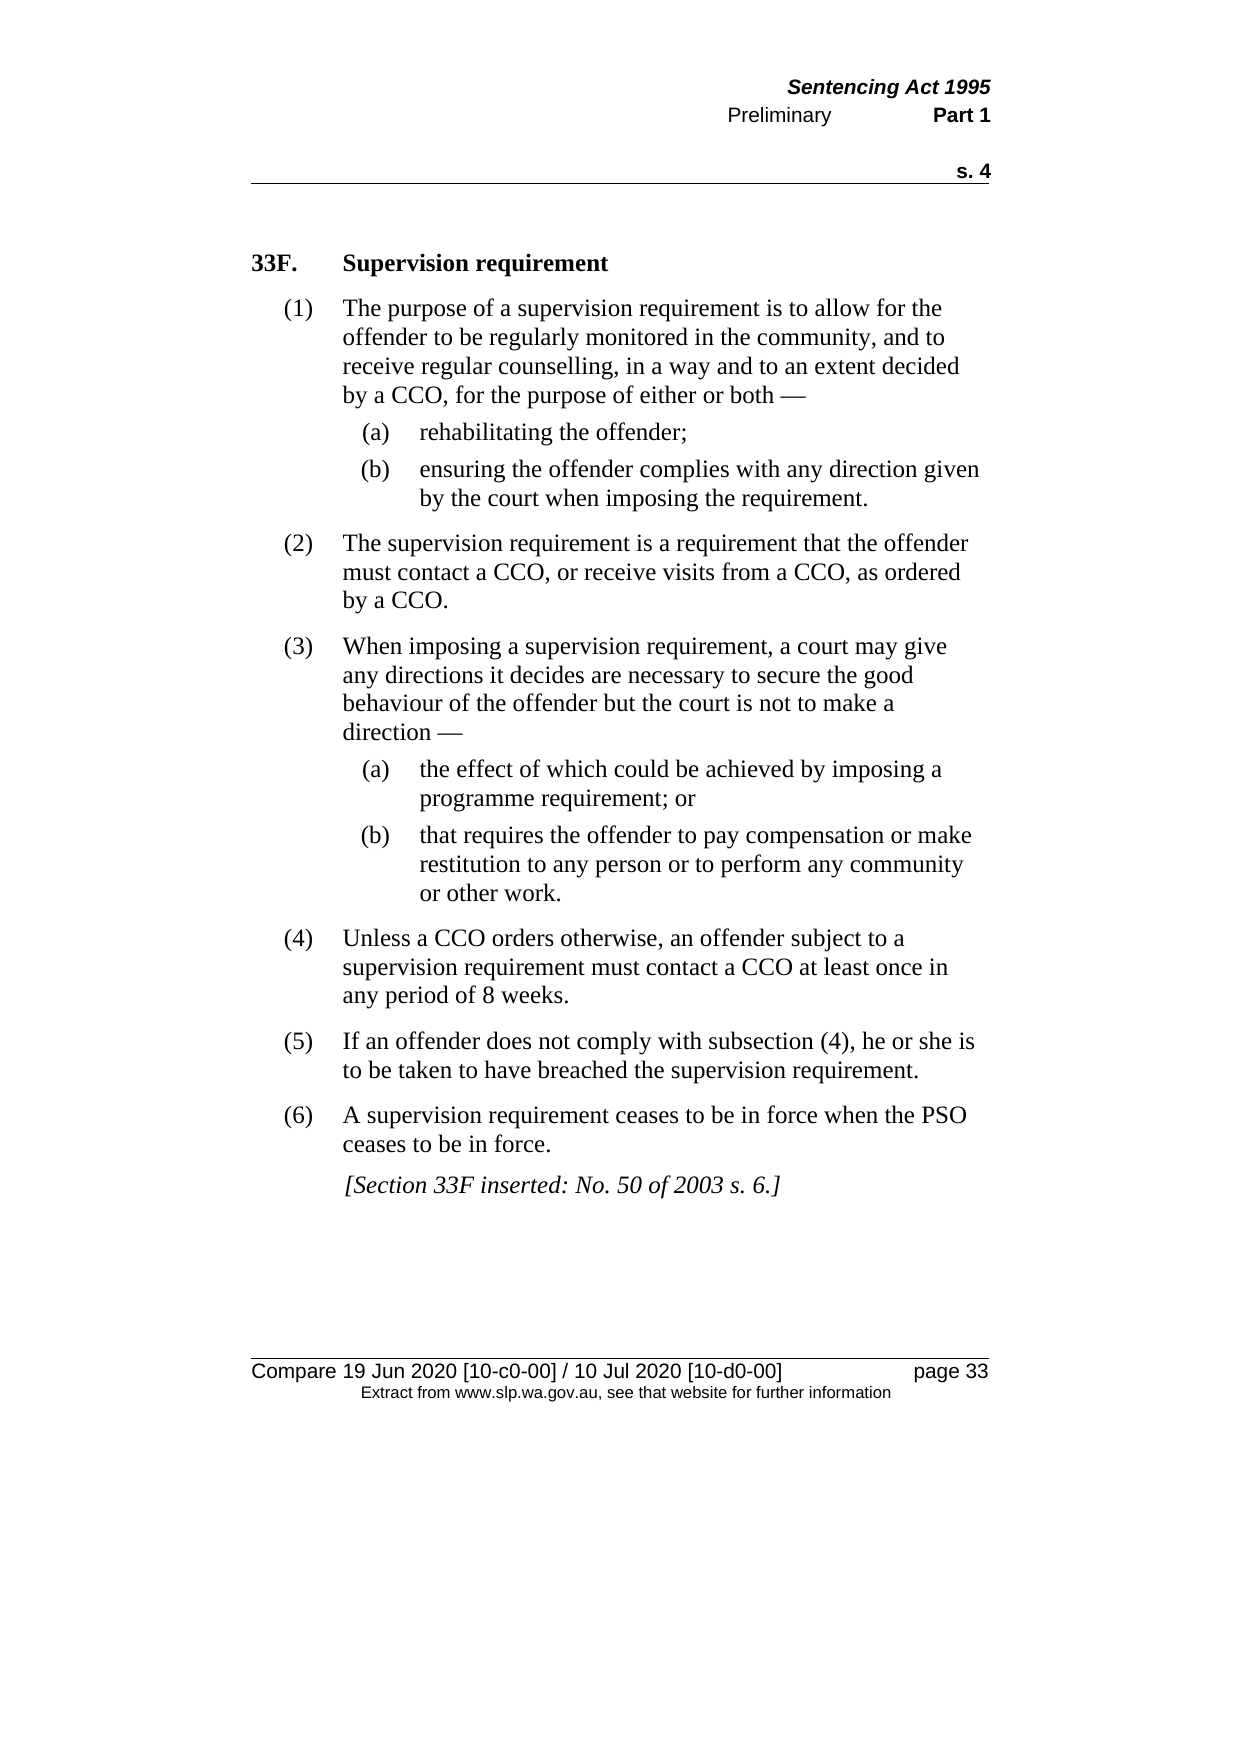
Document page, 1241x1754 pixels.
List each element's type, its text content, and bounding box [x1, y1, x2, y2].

text (1) The purpose of a supervision requirement is to allow for the offender to be regularly monitored in the community, and to receive regular counselling, in a way and to an extent decided by a CCO, for the purpose of either or both — [251, 293, 989, 408]
text (4) Unless a CCO orders otherwise, an offender subject to a supervision requirement must contact a CCO at least once in any period of 8 weeks. [251, 923, 989, 1009]
text (2) The supervision requirement is a requirement that the offender must contact a CCO, or receive visits from a CCO, as ordered by a CCO. [251, 528, 989, 614]
text (5) If an offender does not comply with subsection (4), he or she is to be taken to have breached the supervision requirement. [251, 1026, 989, 1083]
text (a) rehabilitating the offender; [251, 417, 989, 446]
text (b) that requires the offender to pay compensation or make restitution to any person or to perform any community or other work. [251, 820, 989, 906]
text [Section 33F inserted: No. 50 of 2003 s. 6.] [251, 1170, 989, 1199]
text (a) the effect of which could be achieved by imposing a programme requirement; or [251, 754, 989, 812]
subtitle 33F. Supervision requirement [251, 248, 989, 277]
text (6) A supervision requirement ceases to be in force when the PSO ceases to be in force. [251, 1100, 989, 1158]
text (3) When imposing a supervision requirement, a court may give any directions it decides are necessary to secure the good behaviour of the offender but the court is not to make a direction — [251, 631, 989, 746]
text (b) ensuring the offender complies with any direction given by the court when imposing the requirement. [251, 454, 989, 511]
